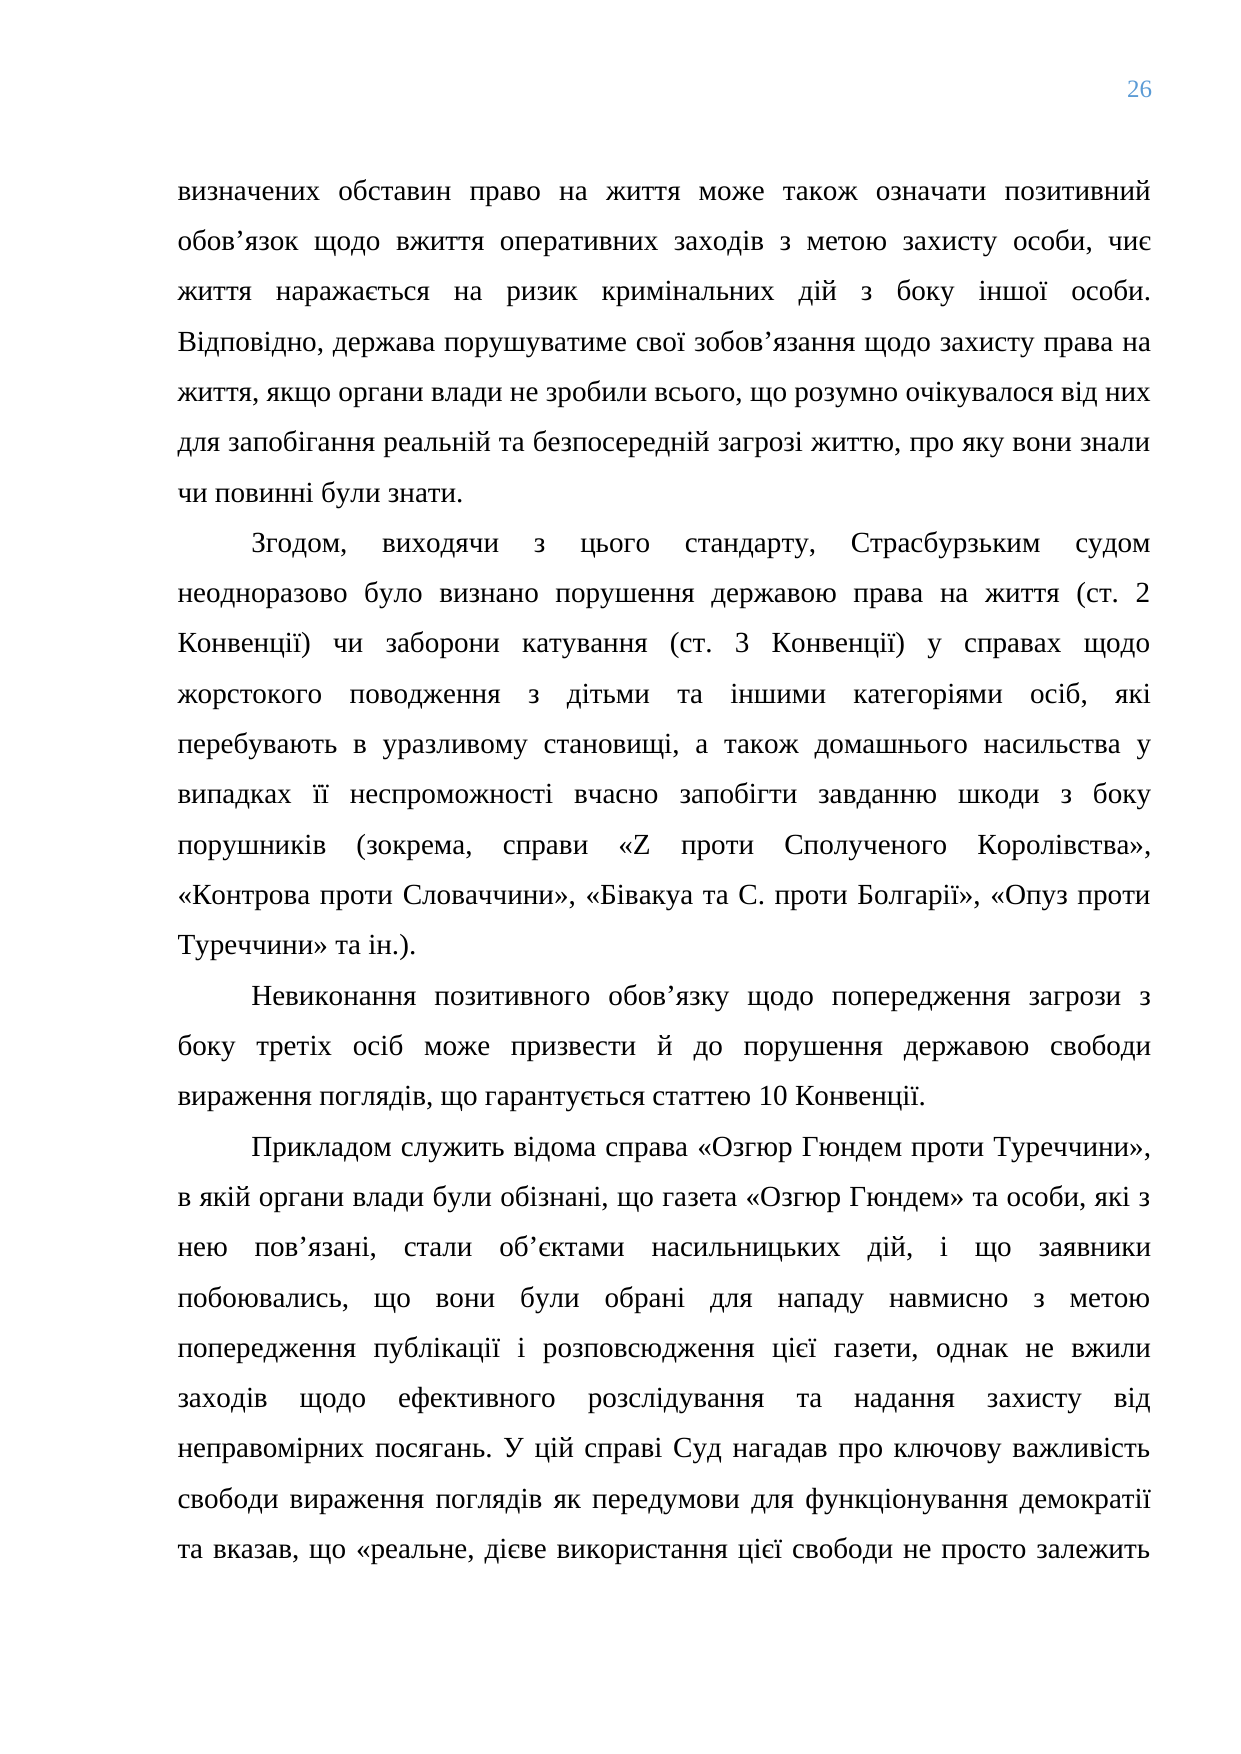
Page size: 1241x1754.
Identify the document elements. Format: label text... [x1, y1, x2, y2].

text Згодом, виходячи з цього стандарту, Страсбурзьким судом неодноразово було визнано порушення державою права на життя (ст. 2 Конвенції) чи заборони катування (ст. 3 Конвенції) у справах щодо жорстокого поводження з дітьми та іншими категоріями осіб, які перебувають в уразливому становищі, а також домашнього насильства у випадках її неспроможності вчасно запобігти завданню шкоди з боку порушників (зокрема, справи «Z проти Сполученого Королівства», «Контрова проти Словаччини», «Бівакуа та С. проти Болгарії», «Опуз проти Туреччини» та ін.). [177, 525, 1152, 961]
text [177, 173, 1152, 508]
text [177, 1129, 1152, 1565]
text Невиконання позитивного обов’язку щодо попередження загрози з боку третіх осіб може призвести й до порушення державою свободи вираження поглядів, що гарантується статтею 10 Конвенції. [177, 978, 1152, 1112]
